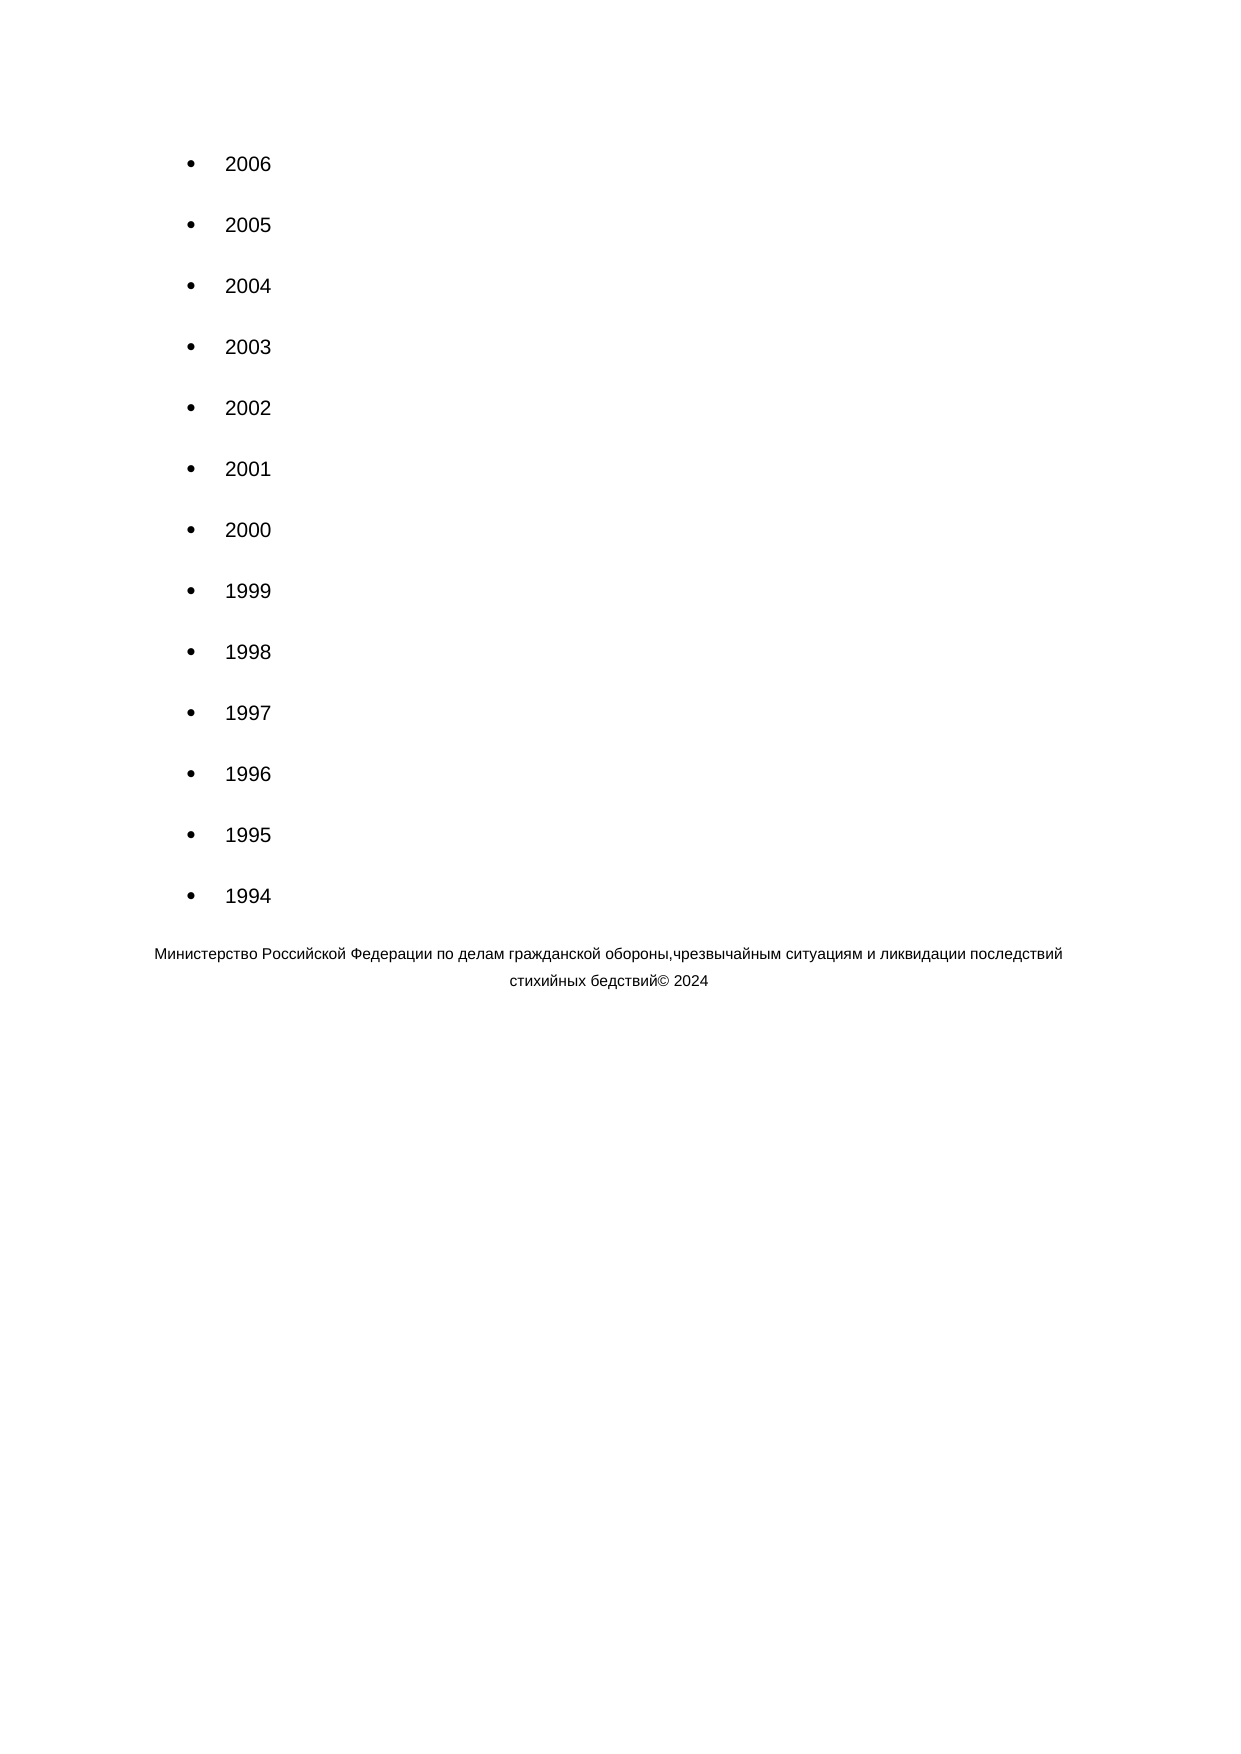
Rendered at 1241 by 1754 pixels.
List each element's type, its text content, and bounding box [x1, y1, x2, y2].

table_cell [140, 150, 1078, 945]
table_cell Министерство Российской Федерации по делам гражданской обороны,чрезвычайным ситуациям и ликвидации последствий стихийных бедствий© 2024 [140, 945, 1078, 1027]
